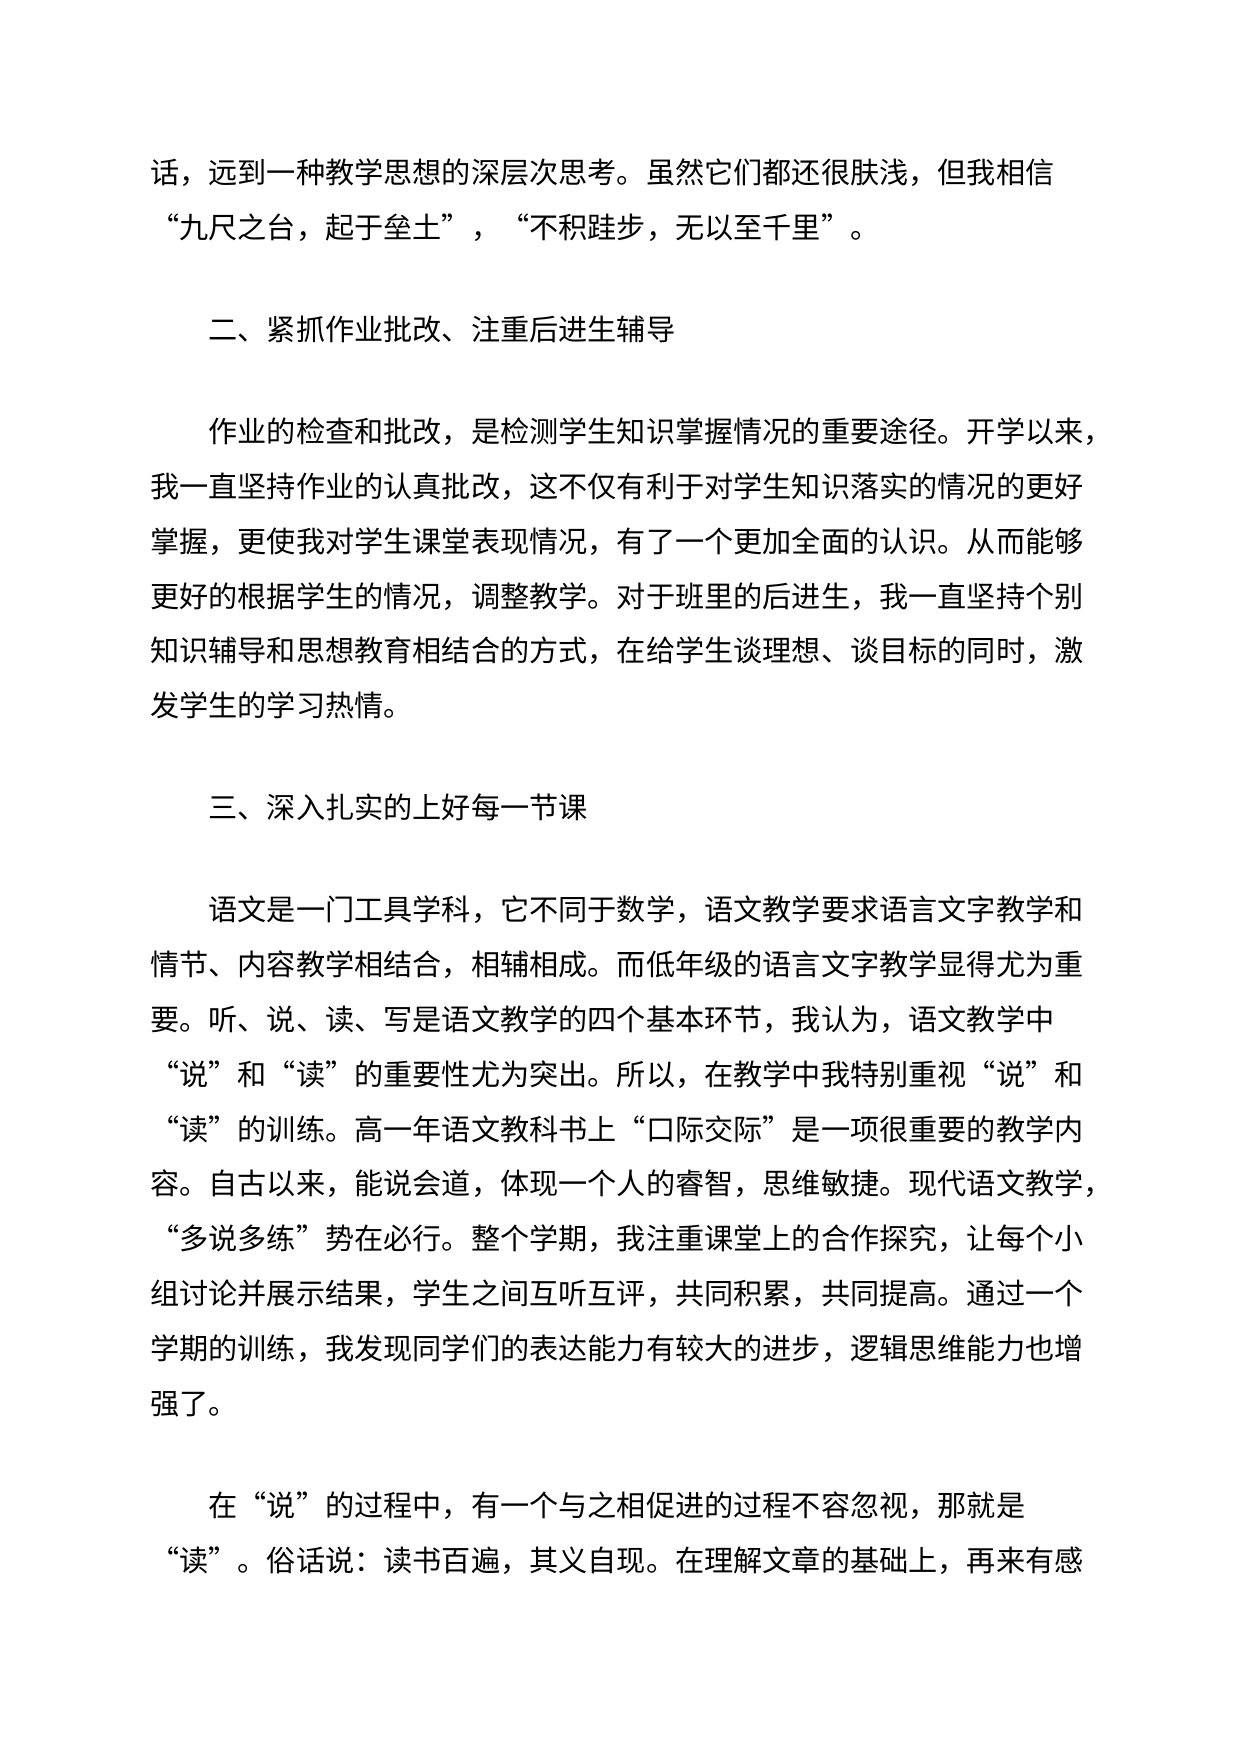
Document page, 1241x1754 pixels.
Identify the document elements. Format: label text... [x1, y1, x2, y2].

text 三、深入扎实的上好每一节课 [150, 785, 1090, 827]
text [150, 150, 1090, 247]
text 作业的检查和批改，是检测学生知识掌握情况的重要途径。开学以来，我一直坚持作业的认真批改，这不仅有利于对学生知识落实的情况的更好掌握，更使我对学生课堂表现情况，有了一个更加全面的认识。从而能够更好的根据学生的情况，调整教学。对于班里的后进生，我一直坚持个别知识辅导和思想教育相结合的方式，在给学生谈理想、谈目标的同时，激发学生的学习热情。 [150, 408, 1090, 725]
text 语文是一门工具学科，它不同于数学，语文教学要求语言文字教学和情节、内容教学相结合，相辅相成。而低年级的语言文字教学显得尤为重要。听、说、读、写是语文教学的四个基本环节，我认为，语文教学中“说”和“读”的重要性尤为突出。所以，在教学中我特别重视“说”和“读”的训练。高一年语文教科书上“口际交际”是一项很重要的教学内容。自古以来，能说会道，体现一个人的睿智，思维敏捷。现代语文教学，“多说多练”势在必行。整个学期，我注重课堂上的合作探究，让每个小组讨论并展示结果，学生之间互听互评，共同积累，共同提高。通过一个学期的训练，我发现同学们的表达能力有较大的进步，逻辑思维能力也增强了。 [150, 886, 1090, 1423]
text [150, 1482, 1090, 1579]
text 二、紧抓作业批改、注重后进生辅导 [150, 307, 1090, 349]
